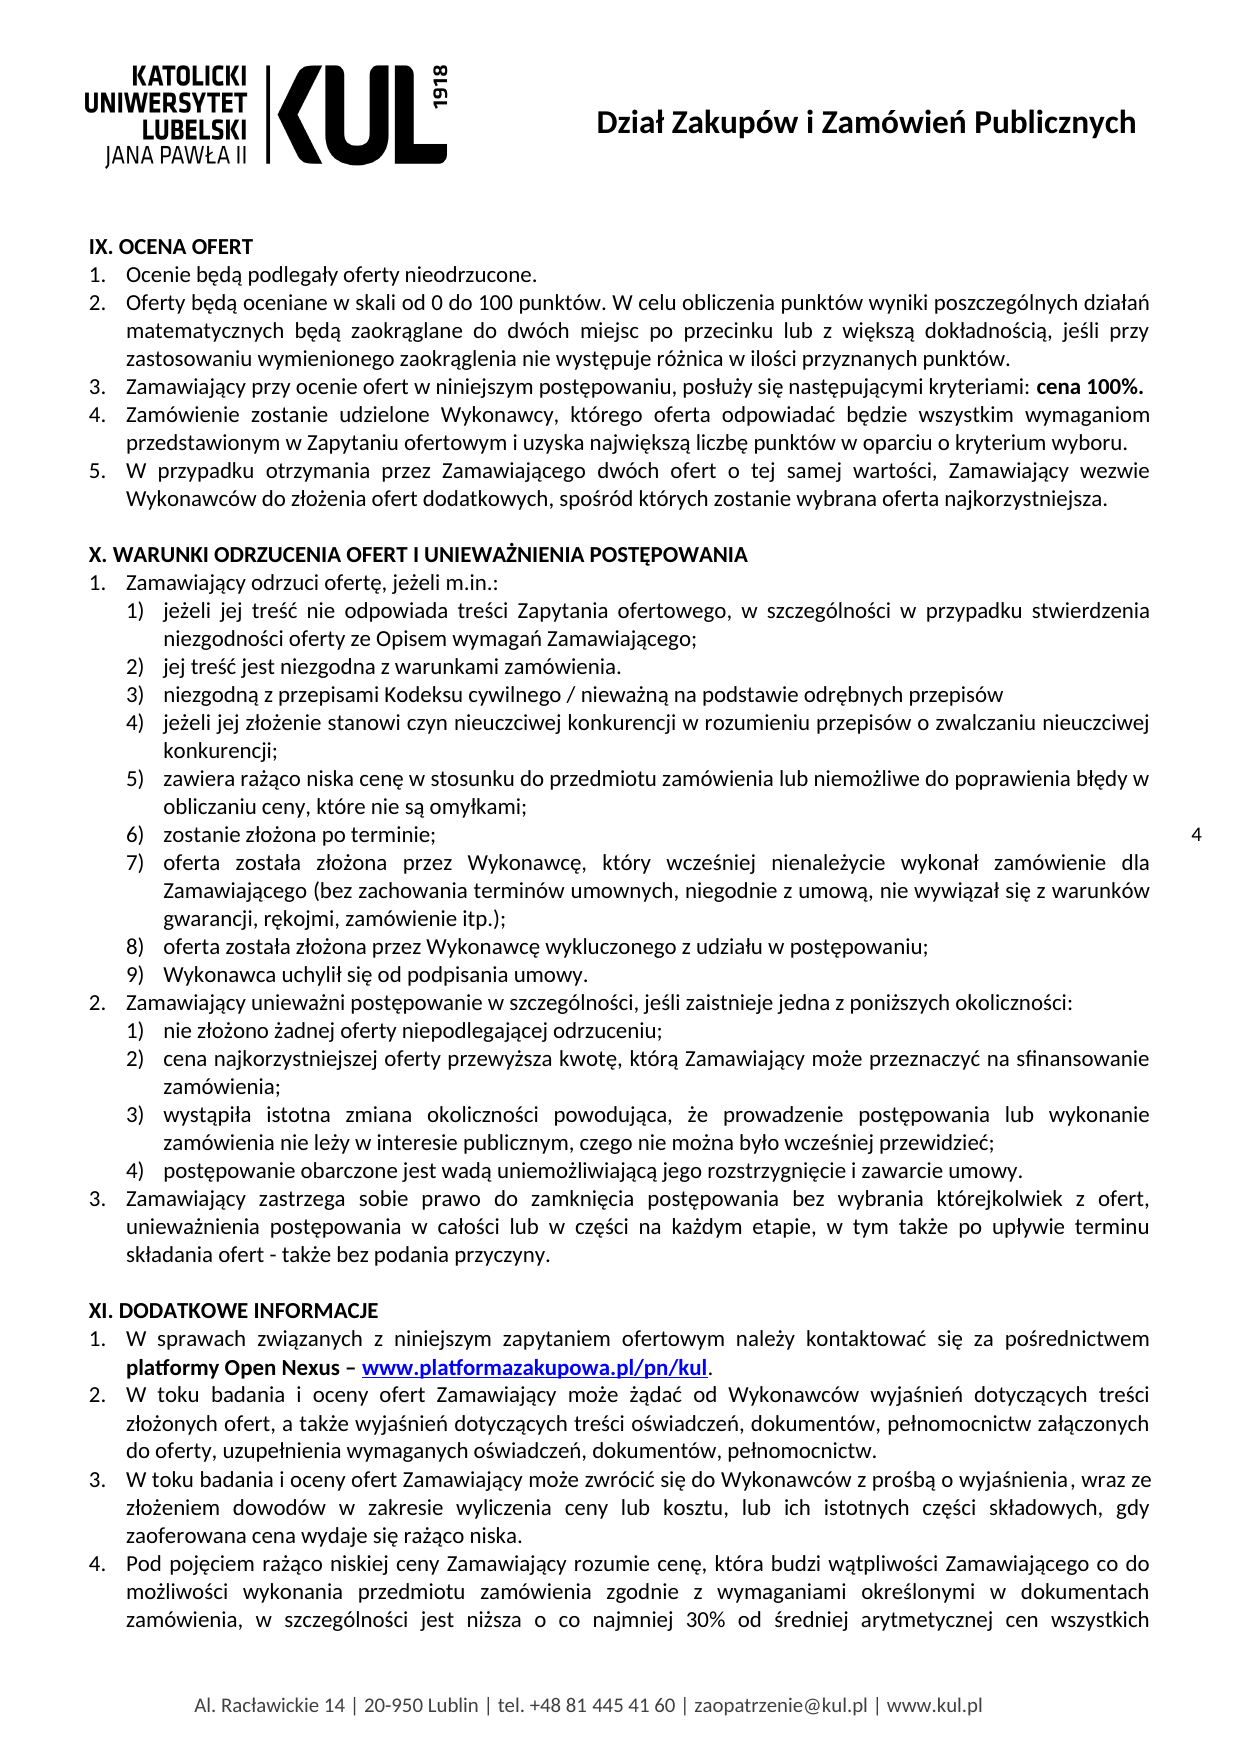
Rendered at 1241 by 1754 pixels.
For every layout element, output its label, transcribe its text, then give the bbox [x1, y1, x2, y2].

list Zamawiający zastrzega sobie prawo do zamknięcia postępowania bez wybrania którejkolwiek z ofert, unieważnienia postępowania w całości lub w części na każdym etapie, w tym także po upływie terminu składania ofert - także bez podania przyczyny. [89, 1184, 1152, 1268]
list Ocenie będą podlegały oferty nieodrzucone. [89, 260, 1152, 288]
list zawiera rażąco niska cenę w stosunku do przedmiotu zamówienia lub niemożliwe do poprawienia błędy w obliczaniu ceny, które nie są omyłkami; [126, 764, 1152, 820]
list Oferty będą oceniane w skali od 0 do 100 punktów. W celu obliczenia punktów wyniki poszczególnych działań matematycznych będą zaokrąglane do dwóch miejsc po przecinku lub z większą dokładnością, jeśli przy zastosowaniu wymienionego zaokrąglenia nie występuje różnica w ilości przyznanych punktów. [89, 288, 1152, 372]
text XI. DODATKOWE INFORMACJE [89, 1297, 1152, 1324]
list jej treść jest niezgodna z warunkami zamówienia. [126, 652, 1152, 680]
list oferta została złożona przez Wykonawcę, który wcześniej nienależycie wykonał zamówienie dla Zamawiającego (bez zachowania terminów umownych, niegodnie z umową, nie wywiązał się z warunków gwarancji, rękojmi, zamówienie itp.); [126, 848, 1152, 932]
list wystąpiła istotna zmiana okoliczności powodująca, że prowadzenie postępowania lub wykonanie zamówienia nie leży w interesie publicznym, czego nie można było wcześniej przewidzieć; [126, 1100, 1152, 1156]
list W toku badania i oceny ofert Zamawiający może zwrócić się do Wykonawców z prośbą o wyjaśnienia, wraz ze złożeniem dowodów w zakresie wyliczenia ceny lub kosztu, lub ich istotnych części składowych, gdy zaoferowana cena wydaje się rażąco niska. [89, 1465, 1152, 1549]
list Zamawiający przy ocenie ofert w niniejszym postępowaniu, posłuży się następującymi kryteriami: cena 100%. [89, 372, 1152, 400]
text X. WARUNKI ODRZUCENIA OFERT I UNIEWAŻNIENIA POSTĘPOWANIA [89, 540, 1152, 568]
list Zamawiający unieważni postępowanie w szczególności, jeśli zaistnieje jedna z poniższych okoliczności: [89, 988, 1152, 1016]
list Zamawiający odrzuci ofertę, jeżeli m.in.: [89, 568, 1152, 596]
text IX. OCENA OFERT [89, 232, 1152, 260]
list postępowanie obarczone jest wadą uniemożliwiającą jego rozstrzygnięcie i zawarcie umowy. [126, 1156, 1152, 1184]
list W sprawach związanych z niniejszym zapytaniem ofertowym należy kontaktować się za pośrednictwem platformy Open Nexus – www.platformazakupowa.pl/pn/kul. [89, 1324, 1152, 1381]
list nie złożono żadnej oferty niepodlegającej odrzuceniu; [126, 1016, 1152, 1044]
list W toku badania i oceny ofert Zamawiający może żądać od Wykonawców wyjaśnień dotyczących treści złożonych ofert, a także wyjaśnień dotyczących treści oświadczeń, dokumentów, pełnomocnictw załączonych do oferty, uzupełnienia wymaganych oświadczeń, dokumentów, pełnomocnictw. [89, 1381, 1152, 1465]
list W przypadku otrzymania przez Zamawiającego dwóch ofert o tej samej wartości, Zamawiający wezwie Wykonawców do złożenia ofert dodatkowych, spośród których zostanie wybrana oferta najkorzystniejsza. [89, 456, 1152, 512]
list zostanie złożona po terminie; [126, 820, 1152, 848]
list jeżeli jej treść nie odpowiada treści Zapytania ofertowego, w szczególności w przypadku stwierdzenia niezgodności oferty ze Opisem wymagań Zamawiającego; [126, 596, 1152, 652]
picture [0, 0, 1241, 178]
list Wykonawca uchylił się od podpisania umowy. [126, 960, 1152, 988]
list niezgodną z przepisami Kodeksu cywilnego / nieważną na podstawie odrębnych przepisów [126, 680, 1152, 708]
list Zamówienie zostanie udzielone Wykonawcy, którego oferta odpowiadać będzie wszystkim wymaganiom przedstawionym w Zapytaniu ofertowym i uzyska największą liczbę punktów w oparciu o kryterium wyboru. [89, 400, 1152, 456]
list cena najkorzystniejszej oferty przewyższa kwotę, którą Zamawiający może przeznaczyć na sfinansowanie zamówienia; [126, 1044, 1152, 1100]
list jeżeli jej złożenie stanowi czyn nieuczciwej konkurencji w rozumieniu przepisów o zwalczaniu nieuczciwej konkurencji; [126, 708, 1152, 764]
list oferta została złożona przez Wykonawcę wykluczonego z udziału w postępowaniu; [126, 932, 1152, 960]
